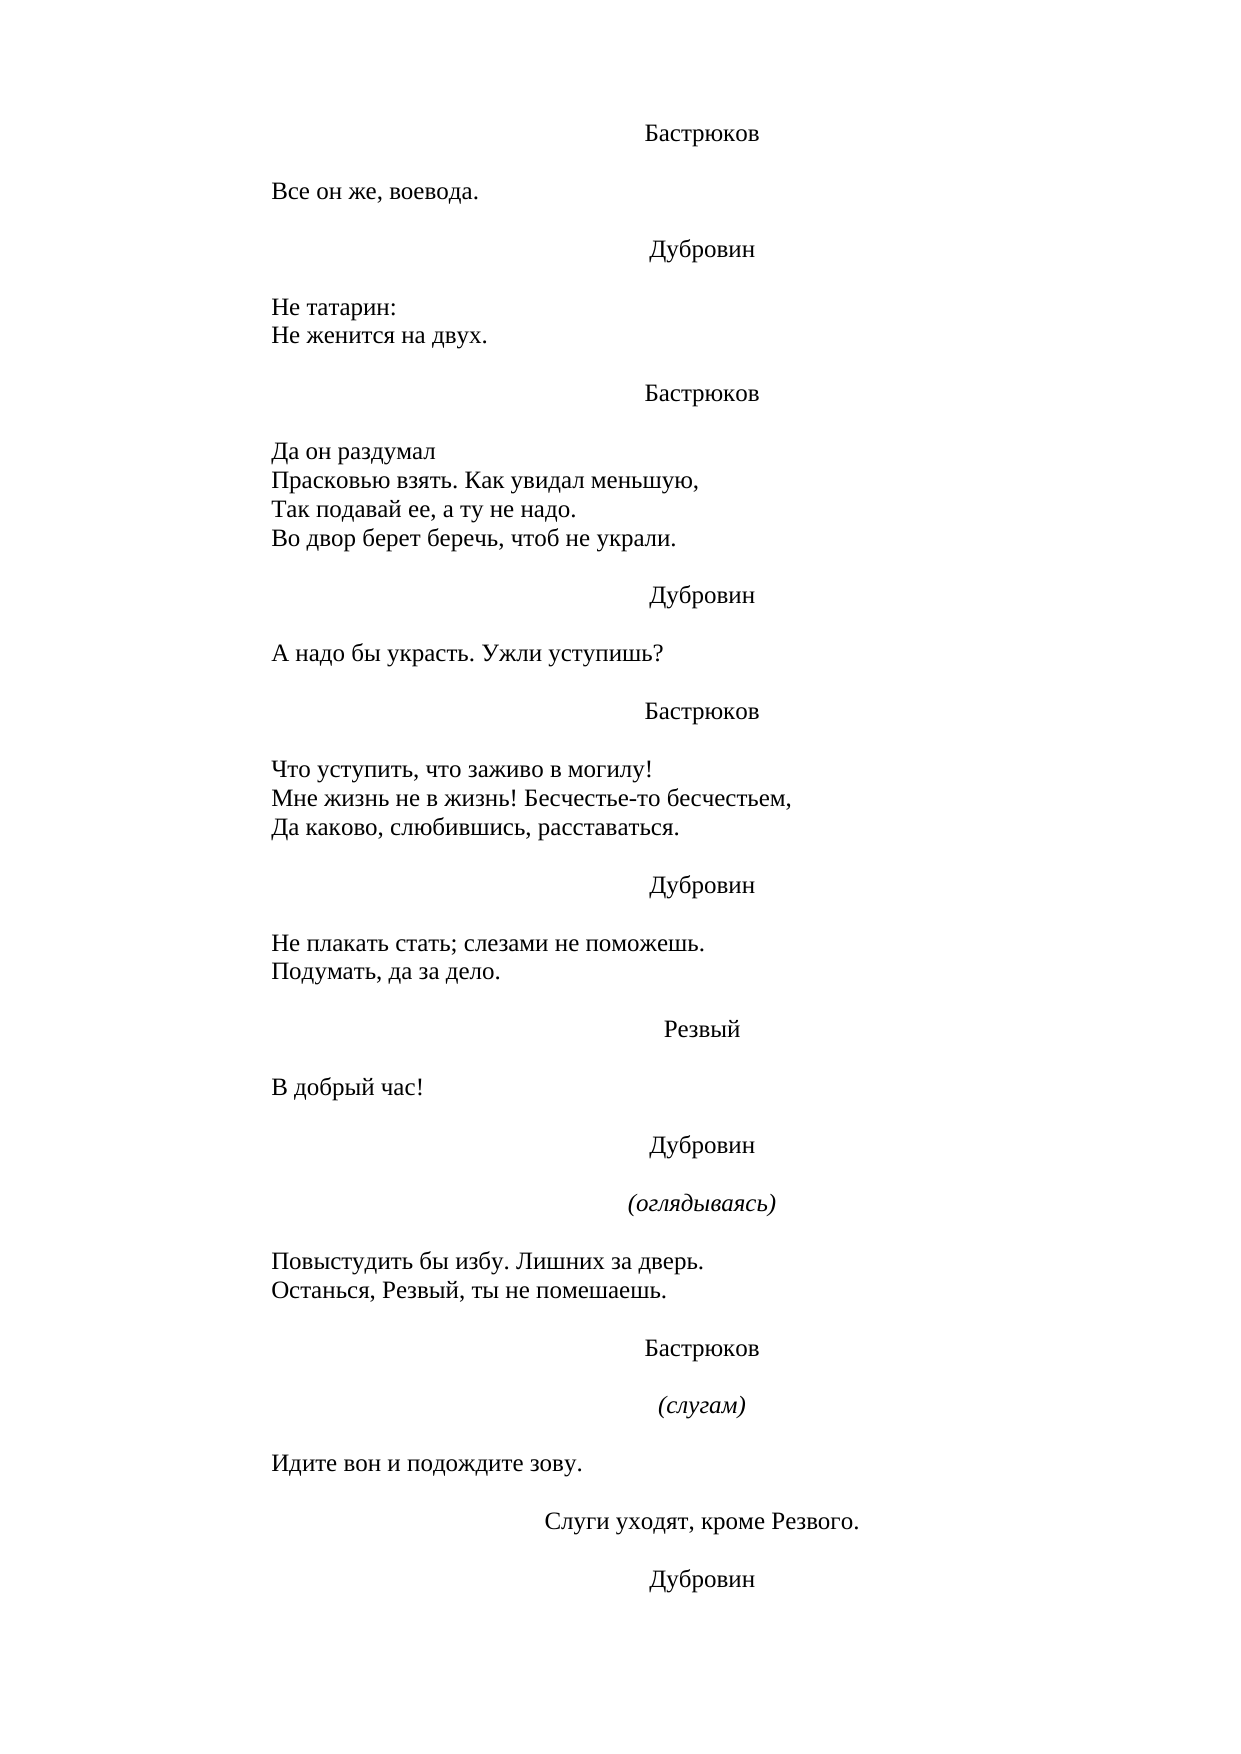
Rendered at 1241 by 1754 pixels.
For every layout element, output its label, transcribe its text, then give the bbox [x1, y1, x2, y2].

text Бастрюков [252, 118, 1152, 147]
text Прасковью взять. Как увидал меньшую, [252, 465, 1152, 494]
text Не татарин: [252, 292, 1152, 321]
text Мне жизнь не в жизнь! Бесчестье-то бесчестьем, [252, 783, 1152, 812]
text Бастрюков [252, 378, 1152, 407]
text Не плакать стать; слезами не поможешь. [252, 928, 1152, 956]
text (слугам) [252, 1391, 1152, 1419]
text Дубровин [252, 234, 1152, 263]
text Резвый [252, 1014, 1152, 1043]
text Не женится на двух. [252, 321, 1152, 349]
text Слуги уходят, кроме Резвого. [252, 1506, 1152, 1535]
text Дубровин [252, 1564, 1152, 1593]
text Во двор берет беречь, чтоб не украли. [252, 523, 1152, 551]
text Дубровин [252, 581, 1152, 609]
text Повыстудить бы избу. Лишних за дверь. [252, 1246, 1152, 1275]
text Дубровин [252, 1130, 1152, 1159]
text А надо бы украсть. Ужли уступишь? [252, 638, 1152, 667]
text Подумать, да за дело. [252, 956, 1152, 985]
text Так подавай ее, а ту не надо. [252, 494, 1152, 523]
text Идите вон и подождите зову. [252, 1448, 1152, 1477]
text Да каково, слюбившись, расставаться. [252, 812, 1152, 841]
text (оглядываясь) [252, 1188, 1152, 1217]
text Бастрюков [252, 1333, 1152, 1361]
text Все он же, воевода. [252, 176, 1152, 205]
text Да он раздумал [252, 436, 1152, 465]
text В добрый час! [252, 1072, 1152, 1101]
text Дубровин [252, 870, 1152, 898]
text Останься, Резвый, ты не помешаешь. [252, 1275, 1152, 1303]
text Что уступить, что заживо в могилу! [252, 754, 1152, 783]
text Бастрюков [252, 696, 1152, 725]
